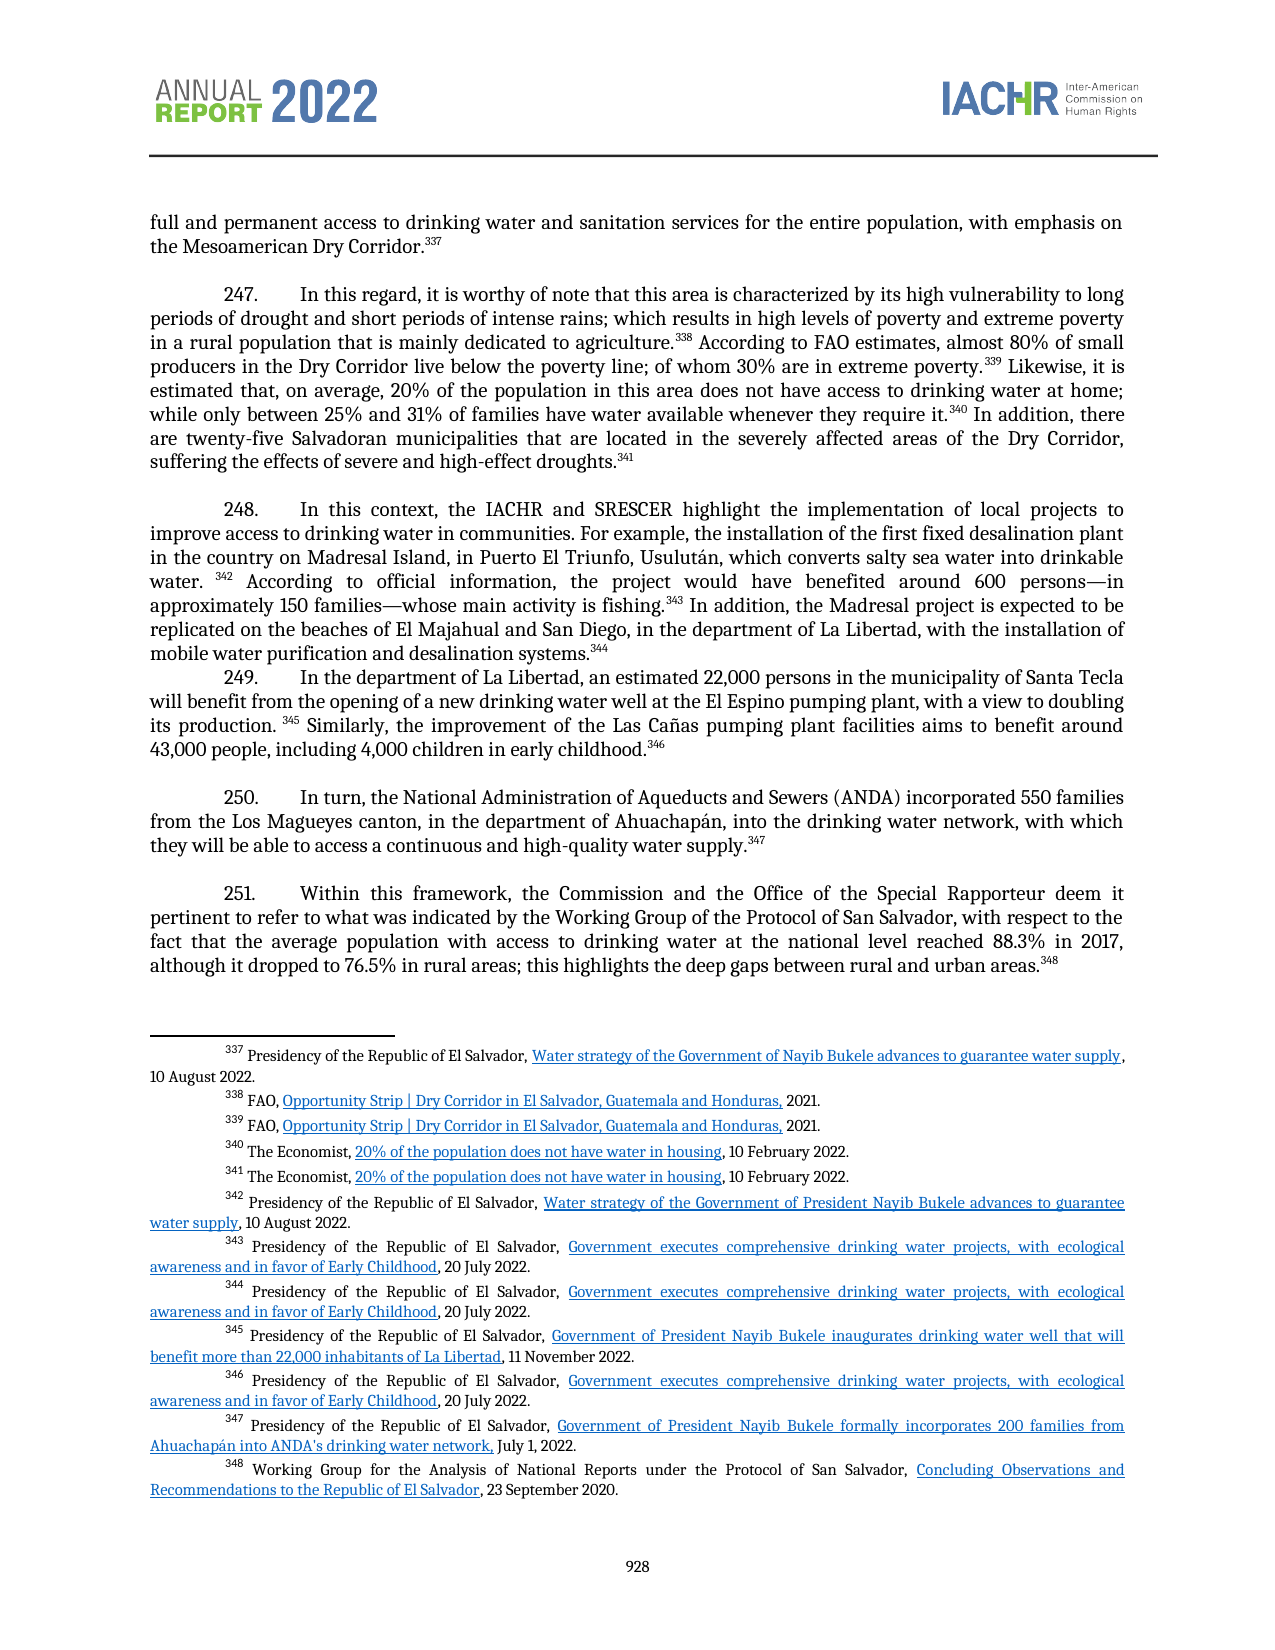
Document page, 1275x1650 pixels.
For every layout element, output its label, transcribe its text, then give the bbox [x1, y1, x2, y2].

picture [935, 73, 1159, 125]
list Regarding the recommendation aimed at implementing specific policies to guarantee access to water in the context of the pandemic, especially by vulnerable communities, including persons living in poverty and extreme poverty, women, children, and adolescents, among others, the Commission and SRESCER take note of the National Water Plan promoted by the Salvadoran Government, which seeks to ensure full and permanent access to drinking water and sanitation services for the entire population, with emphasis on the Mesoamerican Dry Corridor. [150, 211, 1125, 258]
picture [150, 73, 380, 128]
list Within this framework, the Commission and the Office of the Special Rapporteur deem it pertinent to refer to what was indicated by the Working Group of the Protocol of San Salvador, with respect to the fact that the average population with access to drinking water at the national level reached 88.3% in 2017, although it dropped to 76.5% in rural areas; this highlights the deep gaps between rural and urban areas. [150, 881, 1125, 977]
list In turn, the National Administration of Aqueducts and Sewers (ANDA) incorporated 550 families from the Los Magueyes canton, in the department of Ahuachapán, into the drinking water network, with which they will be able to access a continuous and high-quality water supply. [150, 786, 1125, 857]
list In this context, the IACHR and SRESCER highlight the implementation of local projects to improve access to drinking water in communities. For example, the installation of the first fixed desalination plant in the country on Madresal Island, in Puerto El Triunfo, Usulután, which converts salty sea water into drinkable water. According to official information, the project would have benefited around 600 persons—in approximately 150 families—whose main activity is fishing. In addition, the Madresal project is expected to be replicated on the beaches of El Majahual and San Diego, in the department of La Libertad, with the installation of mobile water purification and desalination systems. [150, 498, 1125, 666]
list In the department of La Libertad, an estimated 22,000 persons in the municipality of Santa Tecla will benefit from the opening of a new drinking water well at the El Espino pumping plant, with a view to doubling its production. Similarly, the improvement of the Las Cañas pumping plant facilities aims to benefit around 43,000 people, including 4,000 children in early childhood. [150, 666, 1125, 762]
list In this regard, it is worthy of note that this area is characterized by its high vulnerability to long periods of drought and short periods of intense rains; which results in high levels of poverty and extreme poverty in a rural population that is mainly dedicated to agriculture. According to FAO estimates, almost 80% of small producers in the Dry Corridor live below the poverty line; of whom 30% are in extreme poverty. Likewise, it is estimated that, on average, 20% of the population in this area does not have access to drinking water at home; while only between 25% and 31% of families have water available whenever they require it. In addition, there are twenty-five Salvadoran municipalities that are located in the severely affected areas of the Dry Corridor, suffering the effects of severe and high-effect droughts. [150, 282, 1125, 474]
